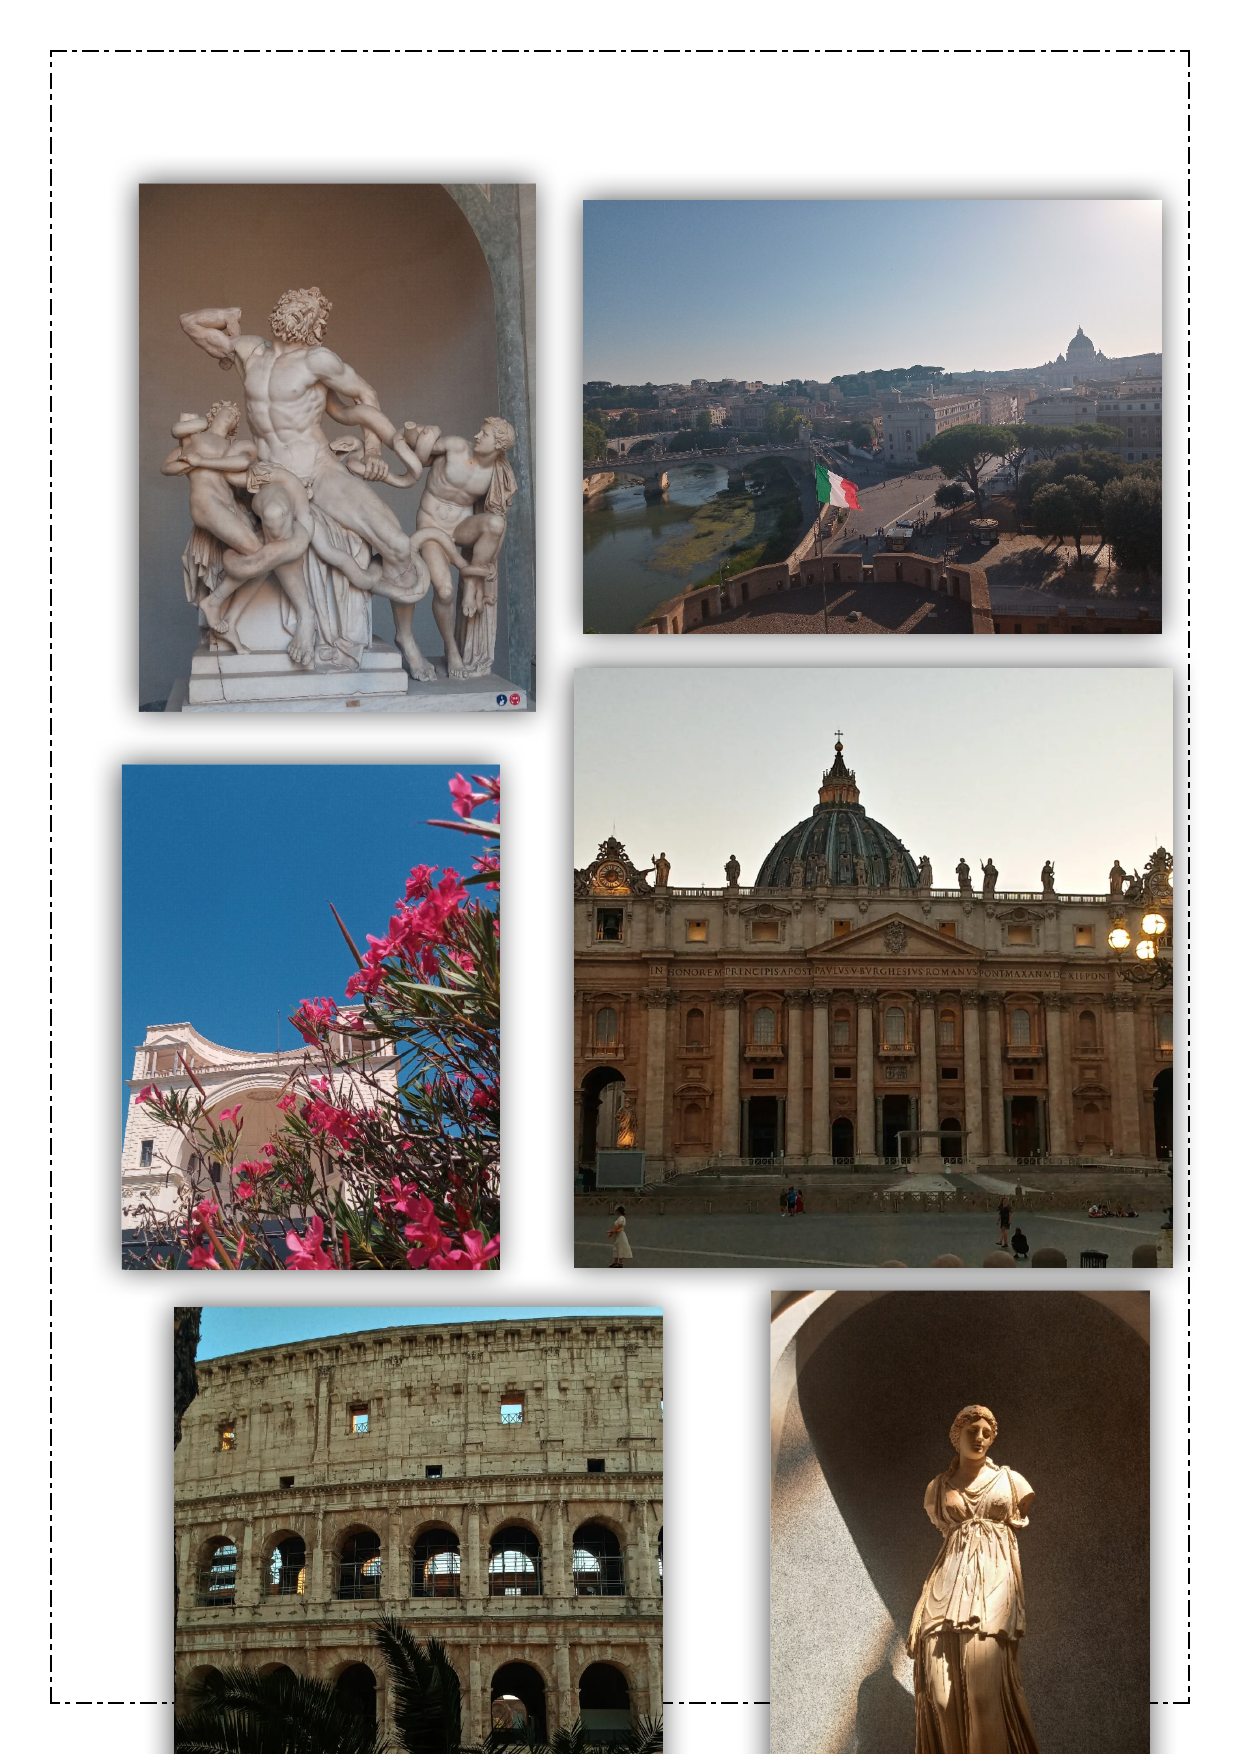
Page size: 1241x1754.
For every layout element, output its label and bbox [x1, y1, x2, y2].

picture [771, 1291, 1150, 1754]
picture [583, 200, 1162, 634]
picture [122, 765, 500, 1270]
picture [174, 1307, 663, 1754]
picture [139, 184, 536, 711]
picture [574, 668, 1173, 1268]
